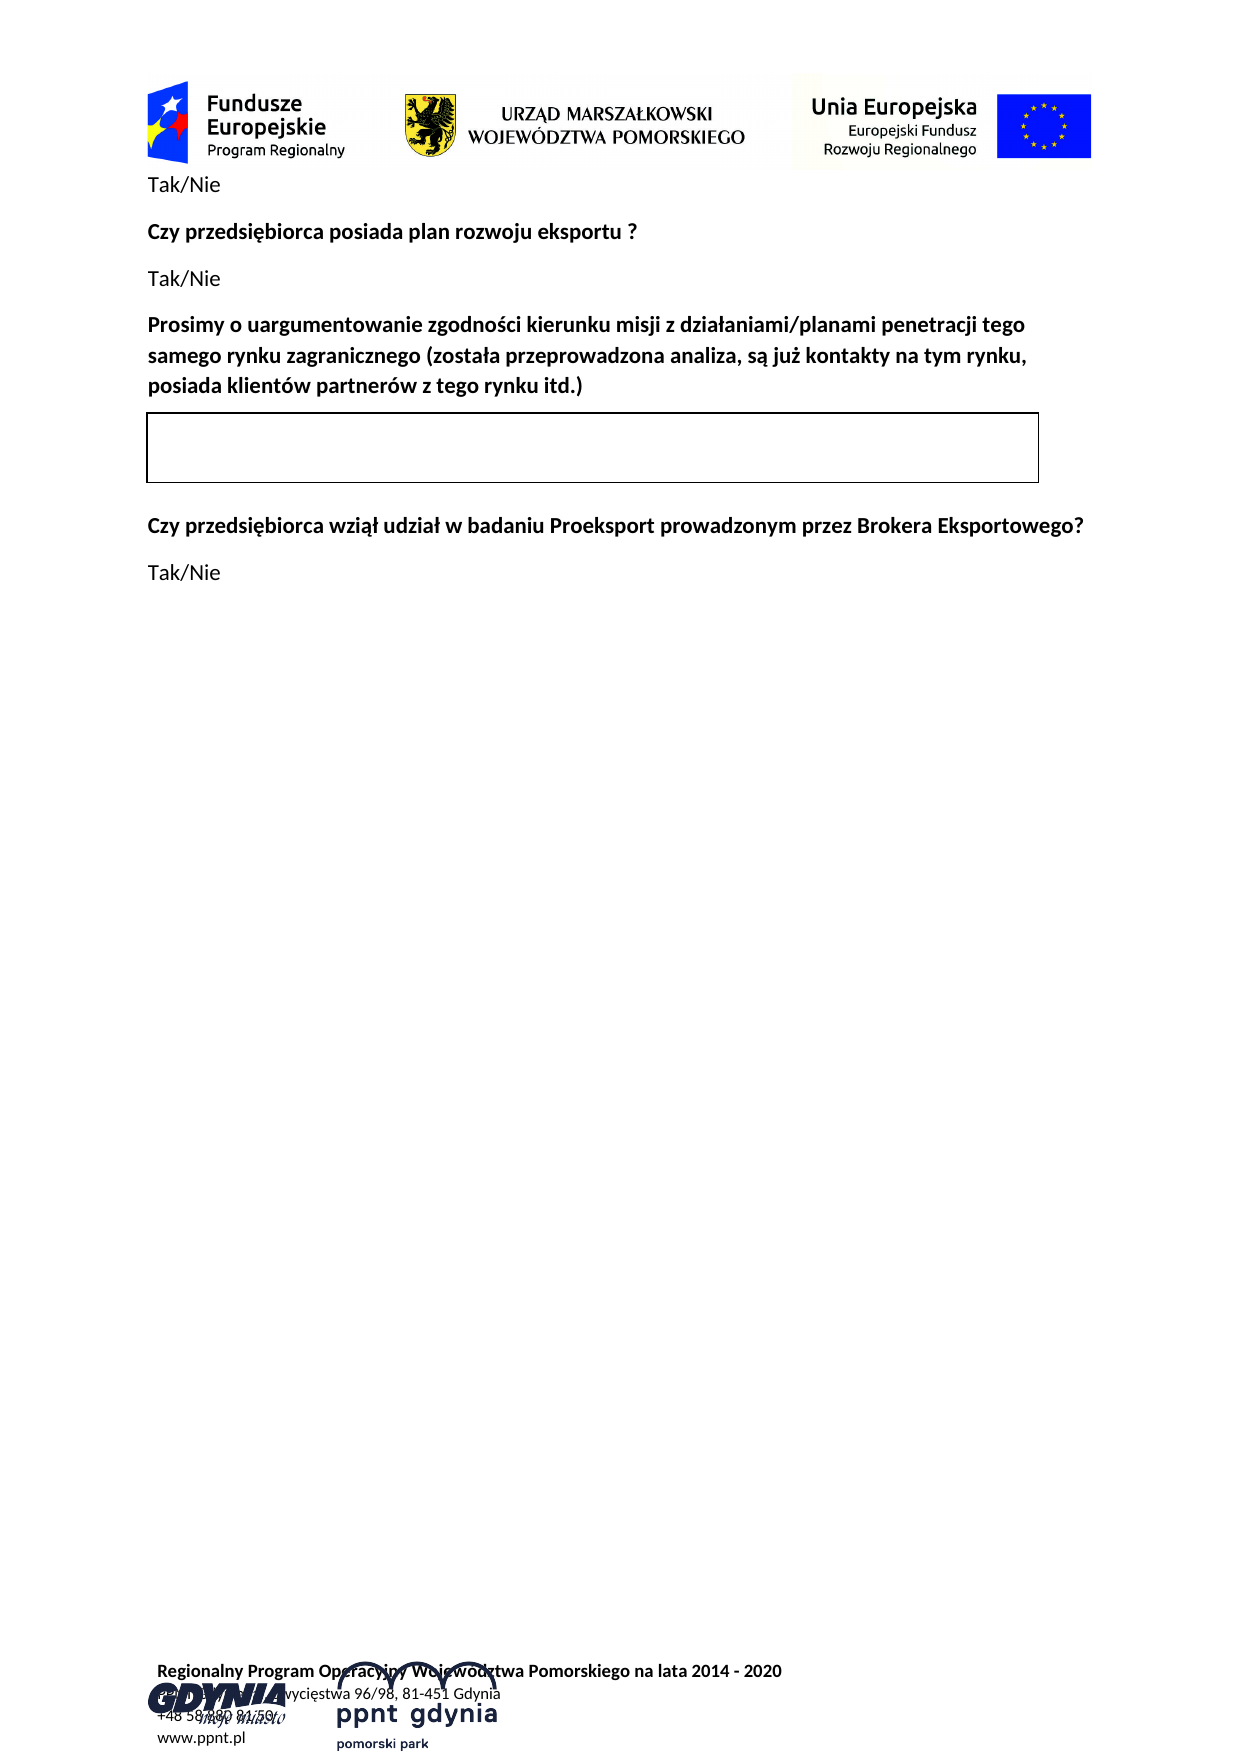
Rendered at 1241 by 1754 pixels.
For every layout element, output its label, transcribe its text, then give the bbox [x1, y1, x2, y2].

text Tak/Nie [148, 264, 1092, 292]
text Czy przedsiębiorca posiada plan rozwoju eksportu ? [148, 217, 1092, 245]
text Czy przedsiębiorca wziął udział w badaniu Proeksport prowadzonym przez Brokera Eksportowego? [148, 512, 1092, 540]
picture [96, 1627, 553, 1754]
picture [147, 73, 1092, 170]
text Tak/Nie [148, 558, 1092, 587]
text Prosimy o uargumentowanie zgodności kierunku misji z działaniami/planami penetracji tego samego rynku zagranicznego (została przeprowadzona analiza, są już kontakty na tym rynku, posiada klientów partnerów z tego rynku itd.) [148, 311, 1092, 399]
text Tak/Nie [148, 170, 1092, 198]
